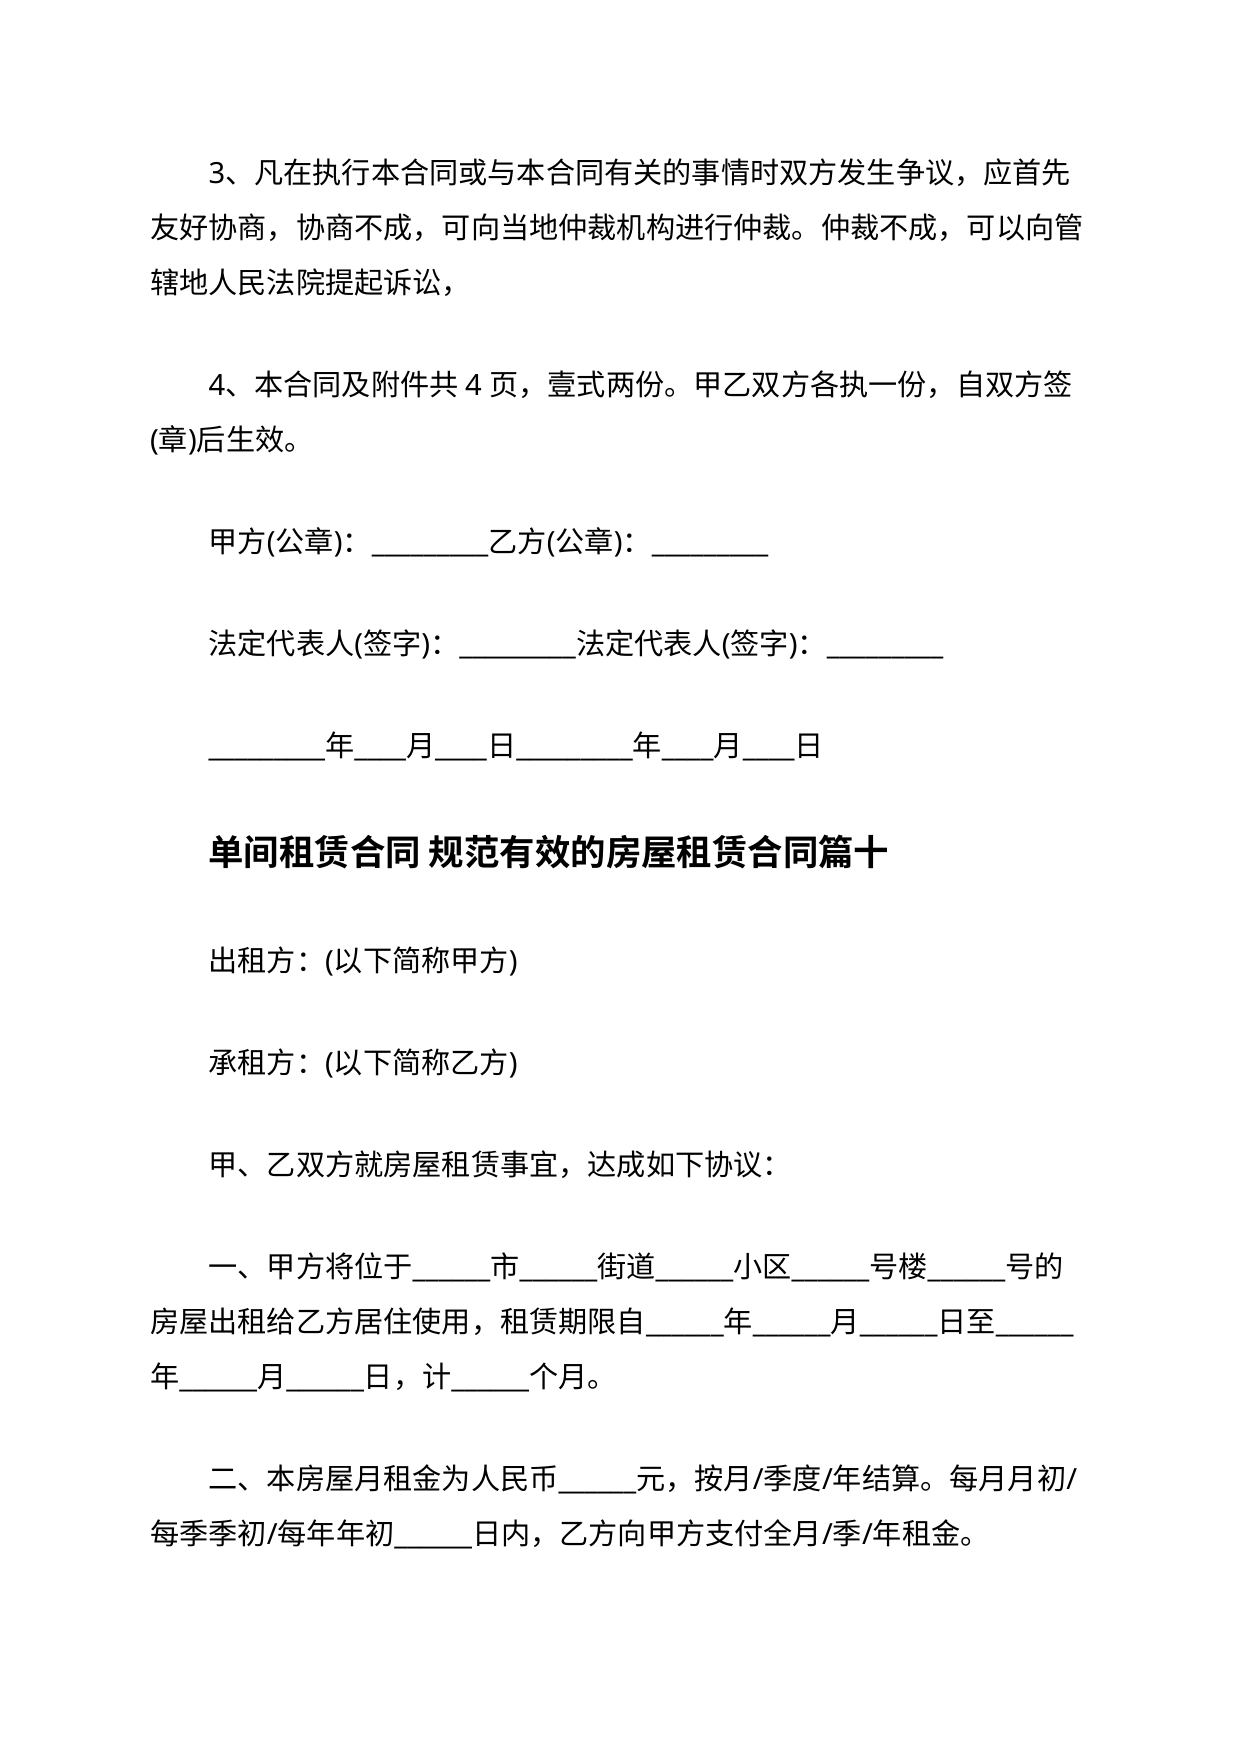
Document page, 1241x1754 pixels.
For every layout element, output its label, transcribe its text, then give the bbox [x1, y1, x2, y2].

text _________年____月____日_________年____月____日 [150, 723, 1090, 765]
text 承租方：(以下简称乙方) [150, 1040, 1090, 1082]
text 甲、乙双方就房屋租赁事宜，达成如下协议： [150, 1142, 1090, 1184]
text 甲方(公章)：_________乙方(公章)：_________ [150, 519, 1090, 561]
text 法定代表人(签字)：_________法定代表人(签字)：_________ [150, 621, 1090, 663]
text 出租方：(以下简称甲方) [150, 938, 1090, 980]
text 单间租赁合同 规范有效的房屋租赁合同篇十 [150, 824, 1090, 876]
text 二、本房屋月租金为人民币______元，按月/季度/年结算。每月月初/每季季初/每年年初______日内，乙方向甲方支付全月/季/年租金。 [150, 1456, 1090, 1553]
text 3、凡在执行本合同或与本合同有关的事情时双方发生争议，应首先友好协商，协商不成，可向当地仲裁机构进行仲裁。仲裁不成，可以向管辖地人民法院提起诉讼， [150, 150, 1090, 302]
text 4、本合同及附件共 4 页，壹式两份。甲乙双方各执一份，自双方签(章)后生效。 [150, 362, 1090, 459]
text 一、甲方将位于______市______街道______小区______号楼______号的房屋出租给乙方居住使用，租赁期限自______年______月______日至______年______月______日，计______个月。 [150, 1244, 1090, 1396]
